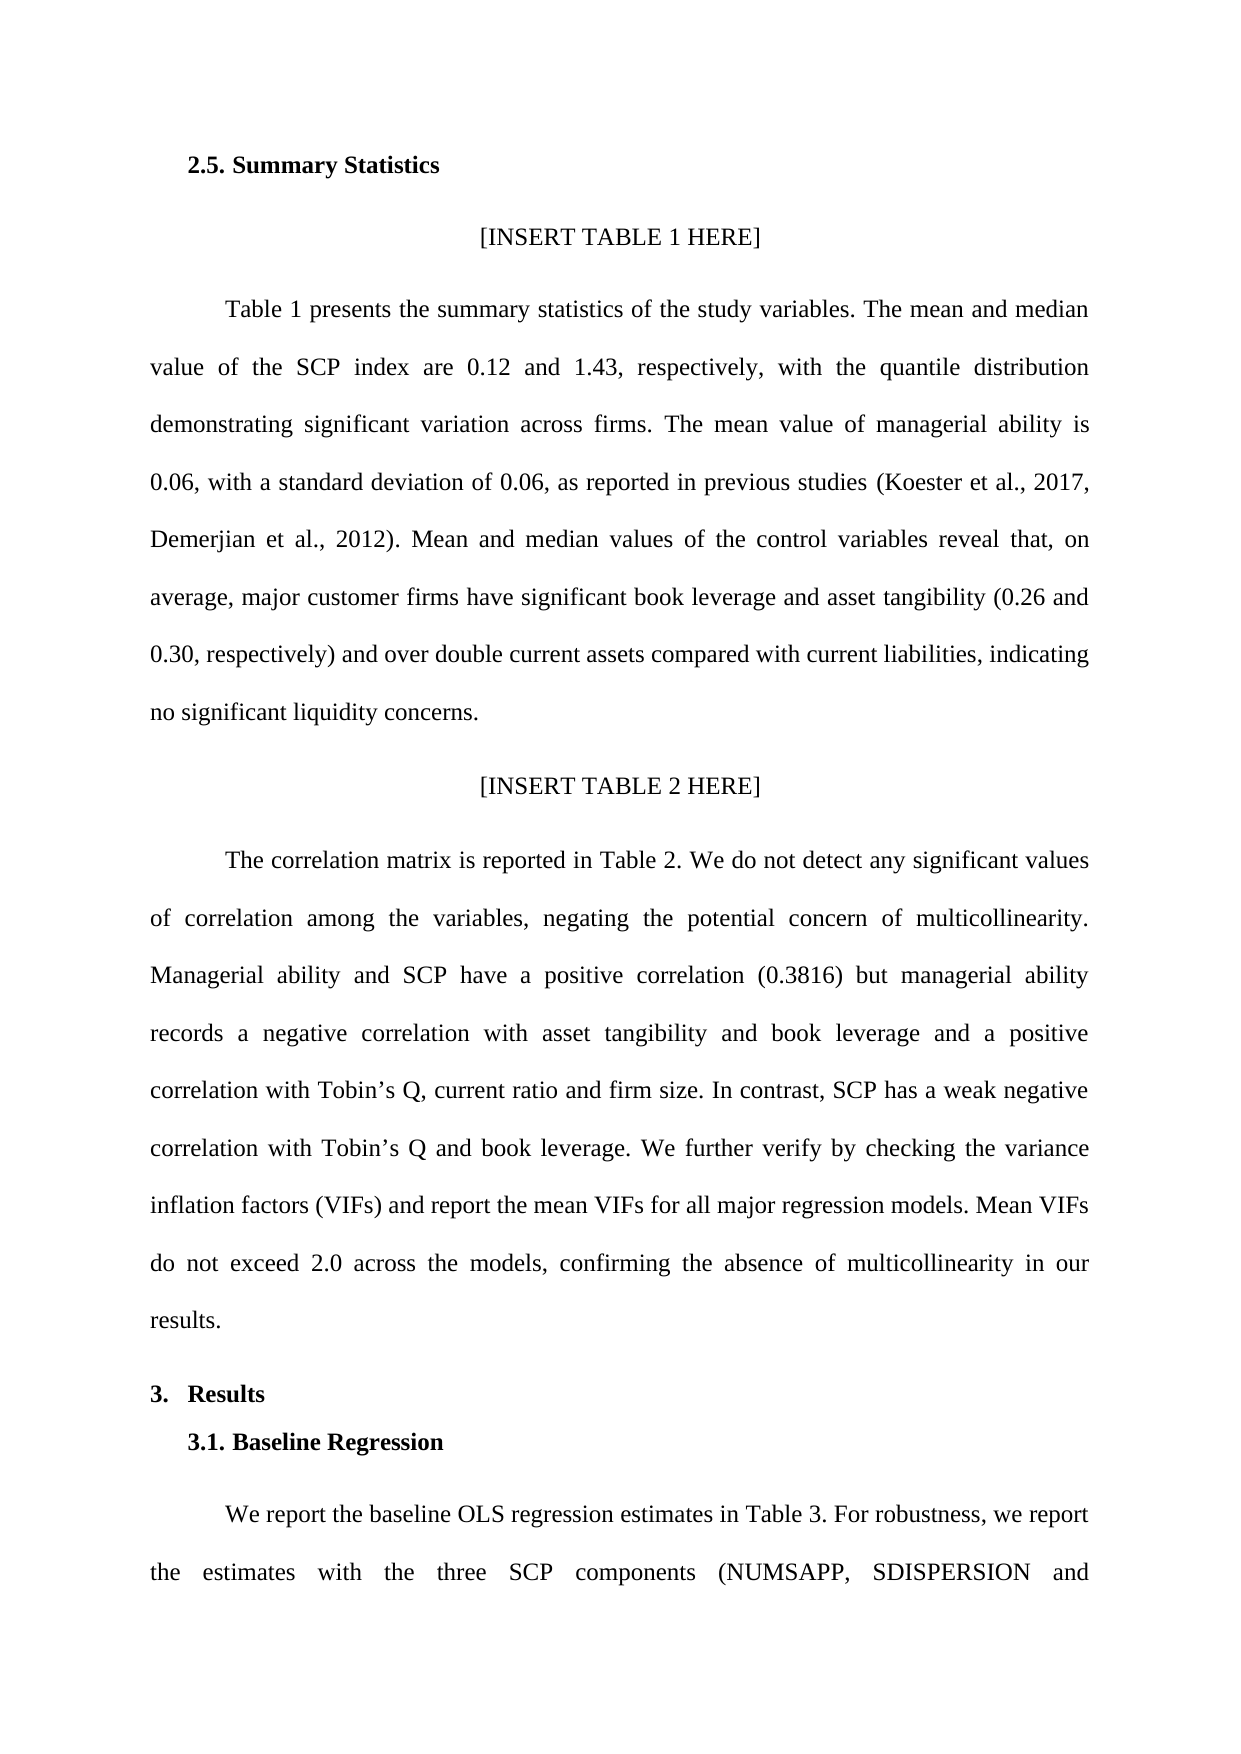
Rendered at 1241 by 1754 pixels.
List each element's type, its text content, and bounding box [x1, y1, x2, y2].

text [150, 1499, 1090, 1585]
text [INSERT TABLE 2 HERE] [150, 771, 1090, 800]
subtitle Summary Statistics [187, 150, 1090, 179]
subtitle Baseline Regression [187, 1427, 1090, 1456]
subtitle Results [150, 1379, 1090, 1408]
text Table 1 presents the summary statistics of the study variables. The mean and median value of the SCP index are 0.12 and 1.43, respectively, with the quantile distribution demonstrating significant variation across firms. The mean value of managerial ability is 0.06, with a standard deviation of 0.06, as reported in previous studies (Koester et al., 2017, Demerjian et al., 2012). Mean and median values of the control variables reveal that, on average, major customer firms have significant book leverage and asset tangibility (0.26 and 0.30, respectively) and over double current assets compared with current liabilities, indicating no significant liquidity concerns. [150, 294, 1090, 726]
text [INSERT TABLE 1 HERE] [150, 222, 1090, 251]
text The correlation matrix is reported in Table 2. We do not detect any significant values of correlation among the variables, negating the potential concern of multicollinearity. Managerial ability and SCP have a positive correlation (0.3816) but managerial ability records a negative correlation with asset tangibility and book leverage and a positive correlation with Tobin’s Q, current ratio and firm size. In contrast, SCP has a weak negative correlation with Tobin’s Q and book leverage. We further verify by checking the variance inflation factors (VIFs) and report the mean VIFs for all major regression models. Mean VIFs do not exceed 2.0 across the models, confirming the absence of multicollinearity in our results. [150, 845, 1090, 1334]
